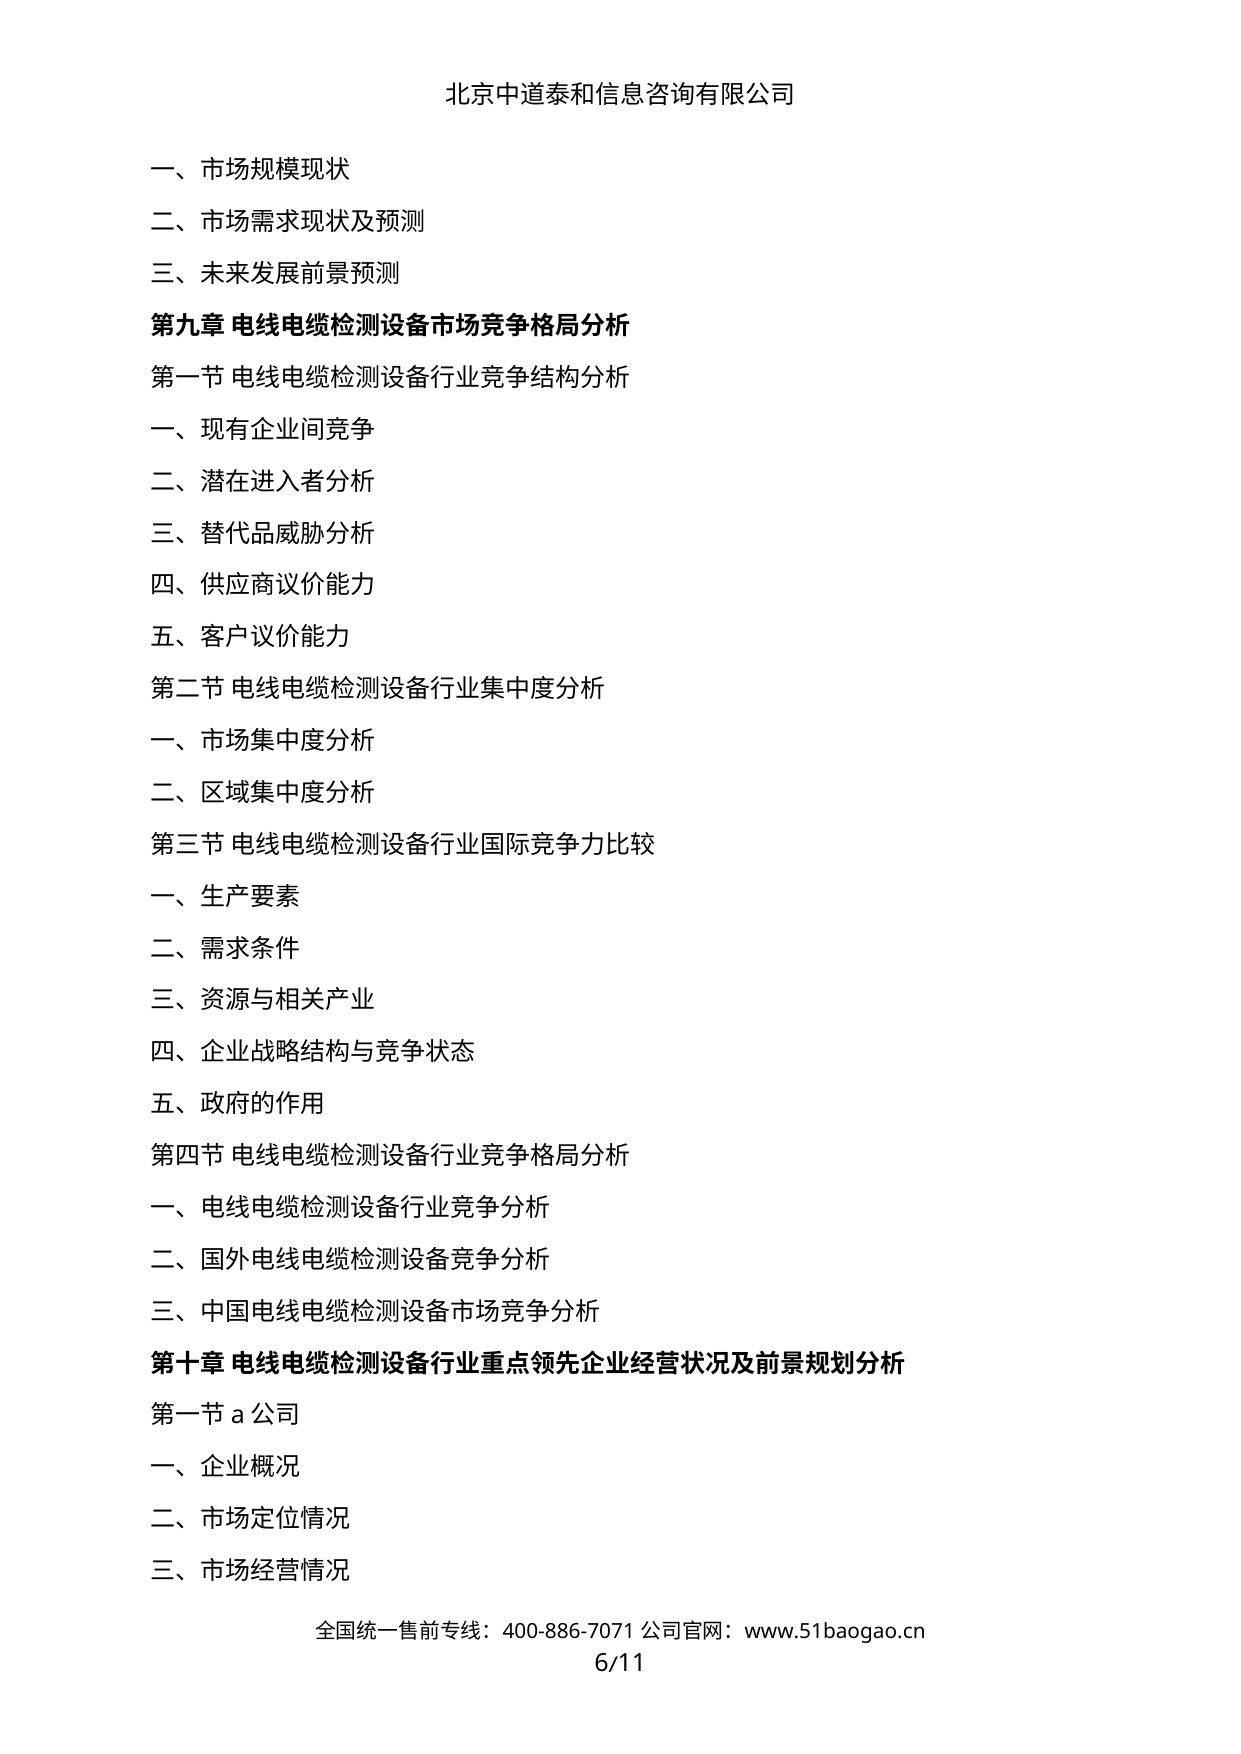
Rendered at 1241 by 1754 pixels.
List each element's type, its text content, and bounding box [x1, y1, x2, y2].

text 一、生产要素 [150, 876, 1090, 912]
text 三、中国电线电缆检测设备市场竞争分析 [150, 1291, 1090, 1327]
text 第九章 电线电缆检测设备市场竞争格局分析 [150, 306, 1090, 342]
text 二、国外电线电缆检测设备竞争分析 [150, 1239, 1090, 1276]
text 第二节 电线电缆检测设备行业集中度分析 [150, 669, 1090, 705]
text 第四节 电线电缆检测设备行业竞争格局分析 [150, 1136, 1090, 1172]
text 二、市场需求现状及预测 [150, 202, 1090, 238]
text 第一节 a公司 [150, 1395, 1090, 1431]
text 二、区域集中度分析 [150, 772, 1090, 809]
text 第一节 电线电缆检测设备行业竞争结构分析 [150, 357, 1090, 394]
text 三、市场经营情况 [150, 1551, 1090, 1587]
text 二、市场定位情况 [150, 1499, 1090, 1535]
text 一、电线电缆检测设备行业竞争分析 [150, 1187, 1090, 1224]
text 五、政府的作用 [150, 1084, 1090, 1120]
text 第十章 电线电缆检测设备行业重点领先企业经营状况及前景规划分析 [150, 1343, 1090, 1379]
text 四、企业战略结构与竞争状态 [150, 1032, 1090, 1068]
text 四、供应商议价能力 [150, 565, 1090, 601]
text 三、资源与相关产业 [150, 980, 1090, 1016]
text 一、市场集中度分析 [150, 721, 1090, 757]
text 一、企业概况 [150, 1447, 1090, 1483]
text 二、潜在进入者分析 [150, 461, 1090, 497]
text 三、替代品威胁分析 [150, 513, 1090, 549]
text 第三节 电线电缆检测设备行业国际竞争力比较 [150, 824, 1090, 861]
text 一、现有企业间竞争 [150, 409, 1090, 446]
text 三、未来发展前景预测 [150, 254, 1090, 290]
text 五、客户议价能力 [150, 617, 1090, 653]
text 二、需求条件 [150, 928, 1090, 964]
text 一、市场规模现状 [150, 150, 1090, 186]
